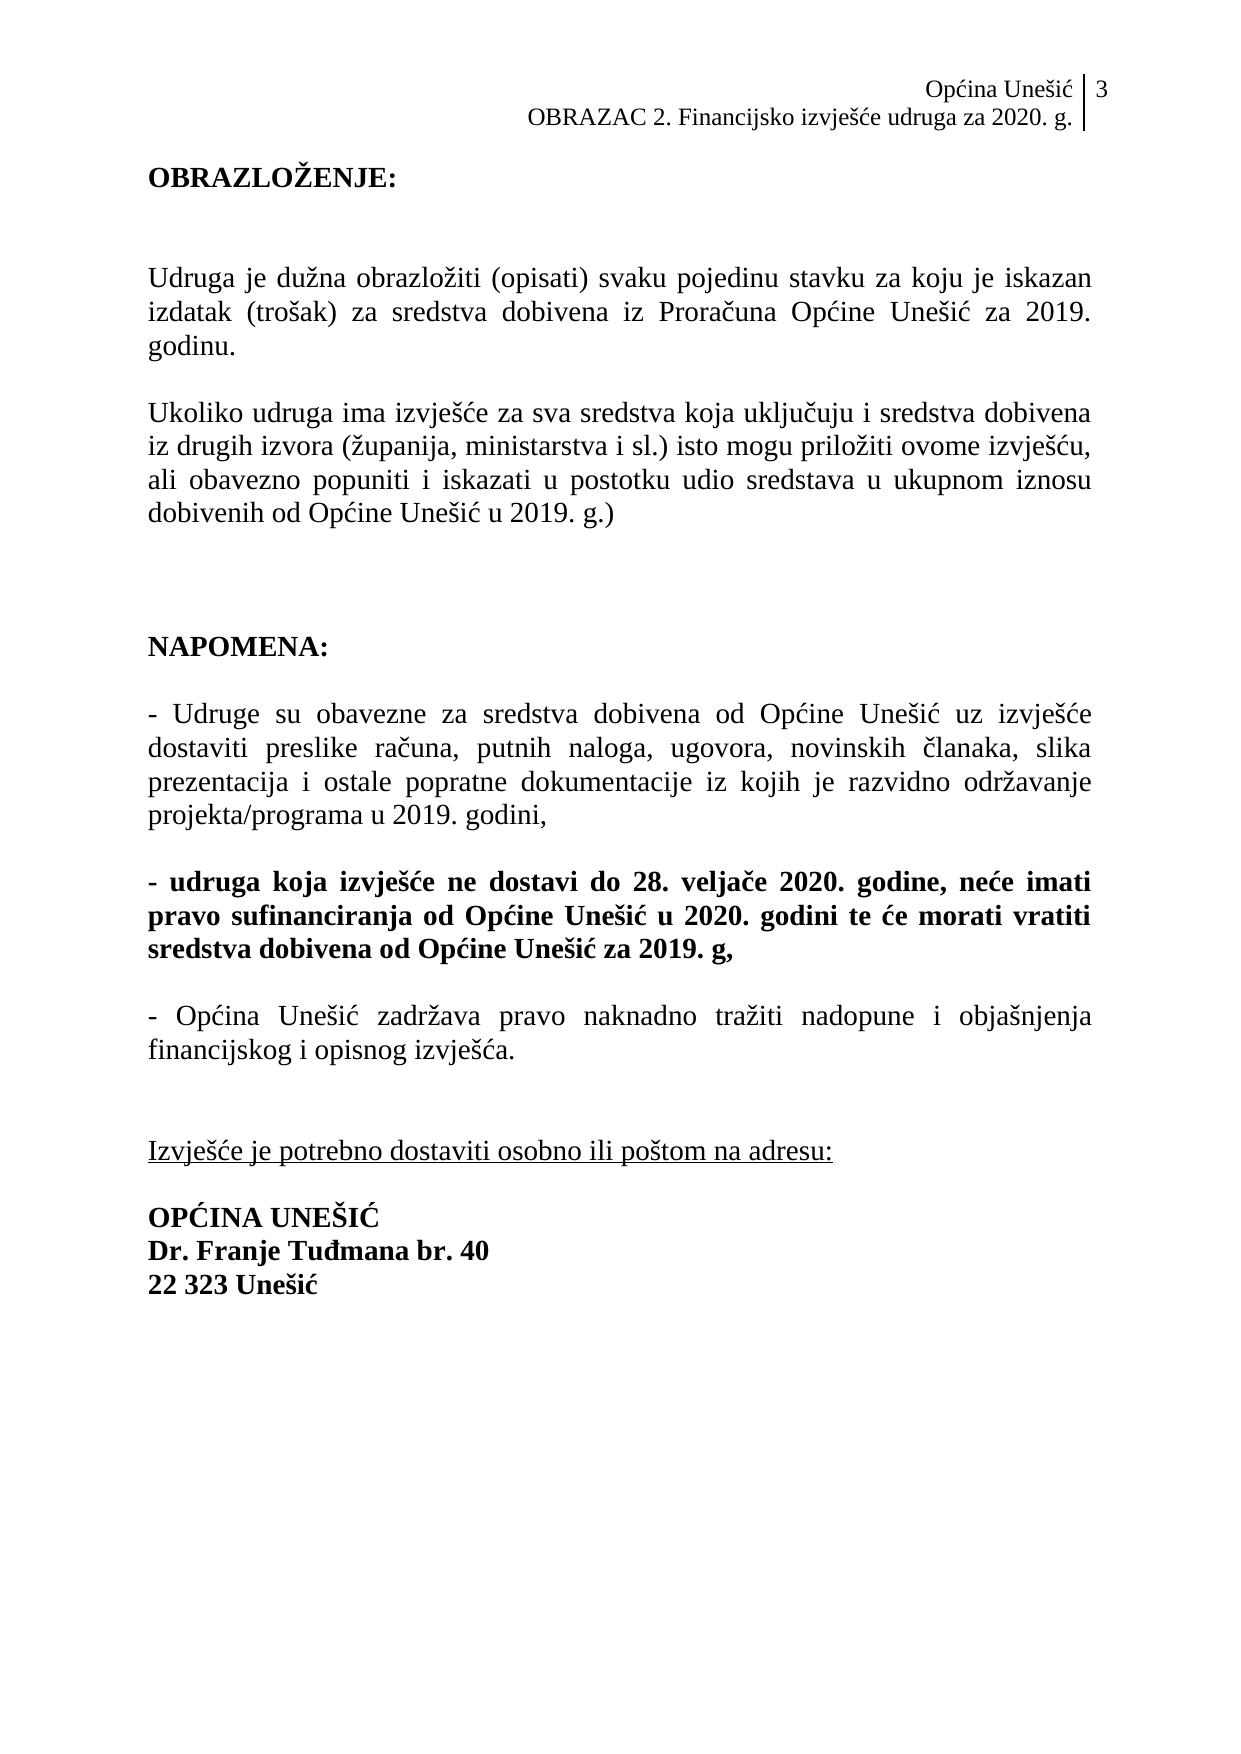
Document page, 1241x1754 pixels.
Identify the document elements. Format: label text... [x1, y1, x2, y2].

text OPĆINA UNEŠIĆ [148, 1200, 1093, 1233]
text Udruga je dužna obrazložiti (opisati) svaku pojedinu stavku za koju je iskazan izdatak (trošak) za sredstva dobivena iz Proračuna Općine Unešić za 2019. godinu. [148, 261, 1093, 361]
text - Udruge su obavezne za sredstva dobivena od Općine Unešić uz izvješće dostaviti preslike računa, putnih naloga, ugovora, novinskih članaka, slika prezentacija i ostale popratne dokumentacije iz kojih je razvidno održavanje projekta/programa u 2019. godini, [148, 697, 1093, 831]
text 22 323 Unešić [148, 1267, 1093, 1300]
text - udruga koja izvješće ne dostavi do 28. veljače 2020. godine, neće imati pravo sufinanciranja od Općine Unešić u 2020. godini te će morati vratiti sredstva dobivena od Općine Unešić za 2019. g, [148, 864, 1093, 965]
text Dr. Franje Tuđmana br. 40 [148, 1233, 1093, 1267]
text OBRAZLOŽENJE: [148, 160, 1093, 193]
text Ukoliko udruga ima izvješće za sva sredstva koja uključuju i sredstva dobivena iz drugih izvora (županija, ministarstva i sl.) isto mogu priložiti ovome izvješću, ali obavezno popuniti i iskazati u postotku udio sredstava u ukupnom iznosu dobivenih od Općine Unešić u 2019. g.) [148, 395, 1093, 529]
text Izvješće je potrebno dostaviti osobno ili poštom na adresu: [148, 1133, 1093, 1166]
text NAPOMENA: [148, 629, 1093, 663]
text - Općina Unešić zadržava pravo naknadno tražiti nadopune i objašnjenja financijskog i opisnog izvješća. [148, 998, 1093, 1066]
